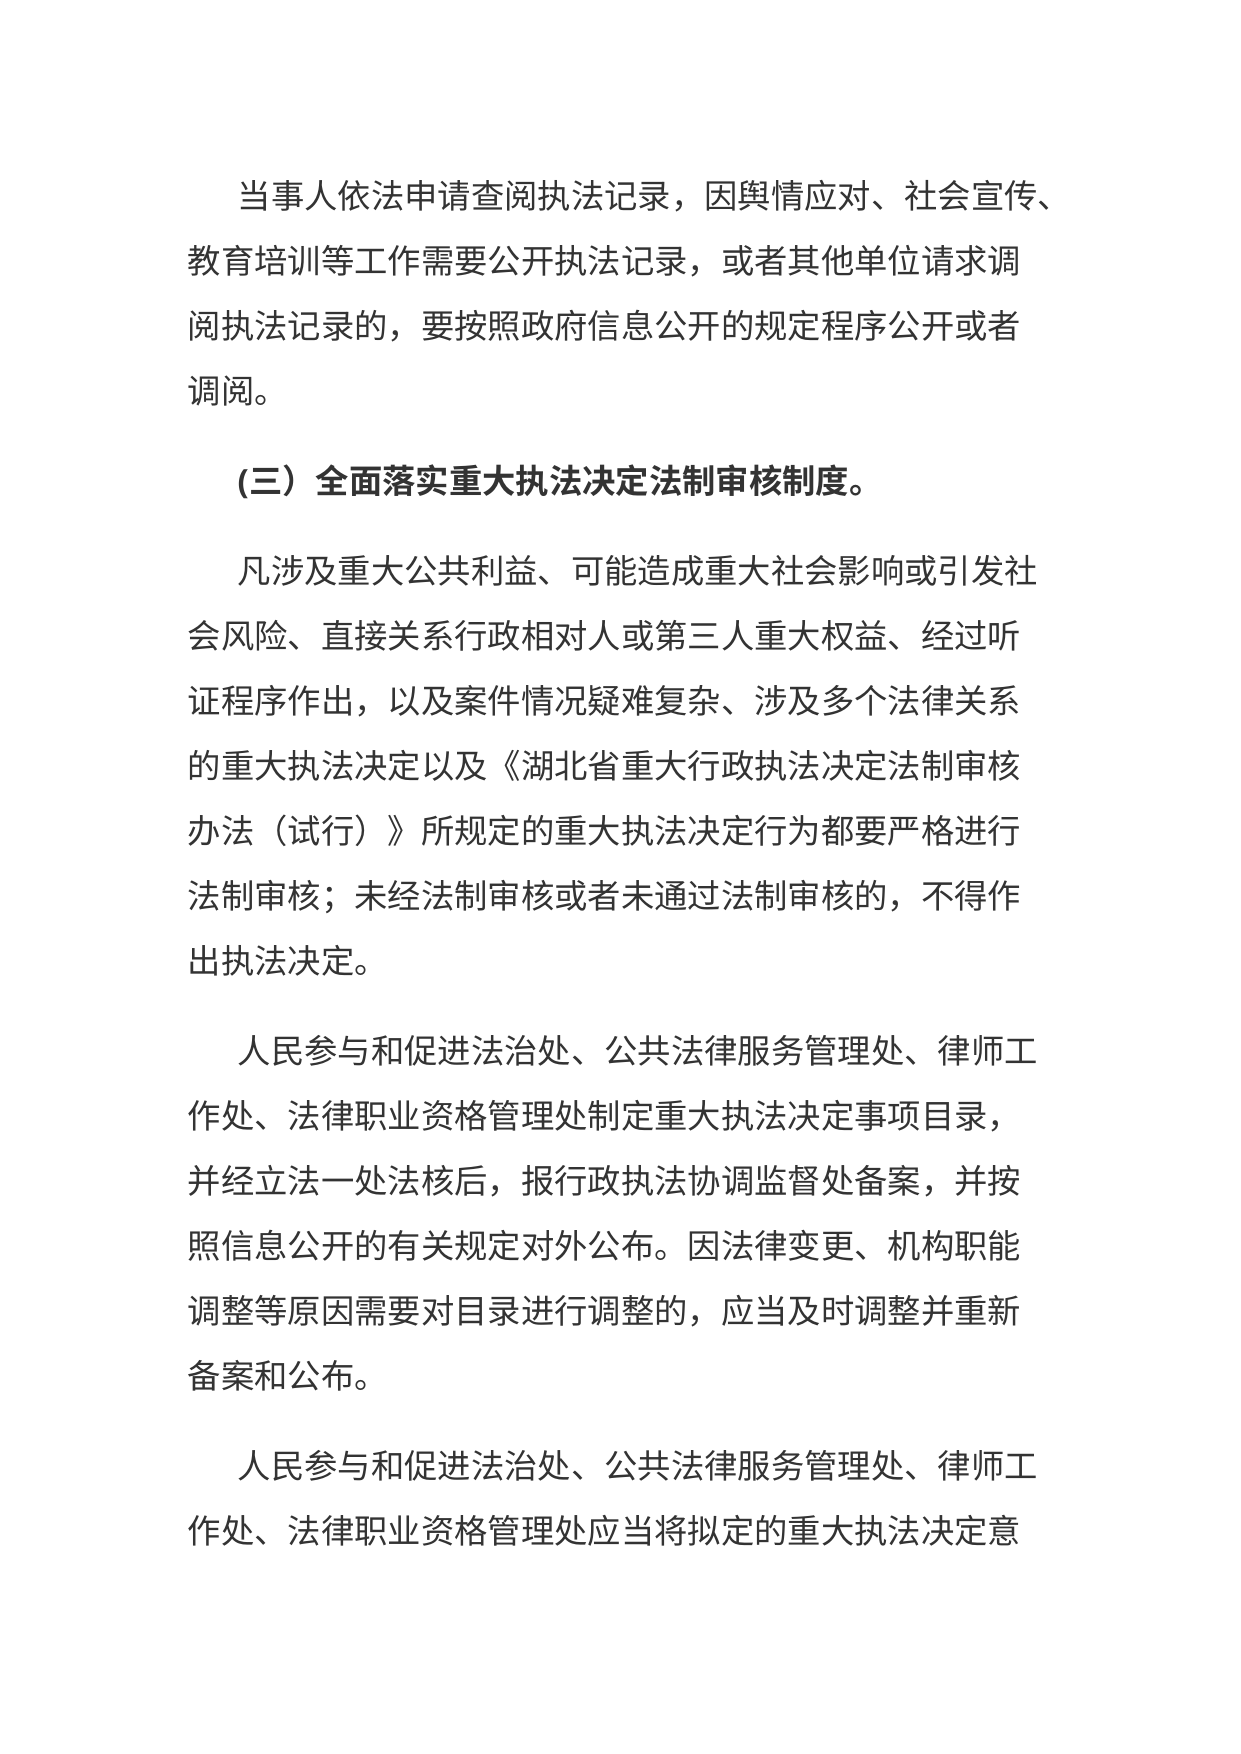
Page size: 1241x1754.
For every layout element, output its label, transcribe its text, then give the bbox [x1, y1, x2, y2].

text 凡涉及重大公共利益、可能造成重大社会影响或引发社会风险、直接关系行政相对人或第三人重大权益、经过听证程序作出，以及案件情况疑难复杂、涉及多个法律关系的重大执法决定以及《湖北省重大行政执法决定法制审核办法（试行）》所规定的重大执法决定行为都要严格进行法制审核；未经法制审核或者未通过法制审核的，不得作出执法决定。 [187, 537, 1053, 992]
text (三）全面落实重大执法决定法制审核制度。 [187, 447, 1053, 512]
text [187, 1432, 1053, 1562]
text 当事人依法申请查阅执法记录，因舆情应对、社会宣传、教育培训等工作需要公开执法记录，或者其他单位请求调阅执法记录的，要按照政府信息公开的规定程序公开或者调阅。 [187, 162, 1053, 422]
text 人民参与和促进法治处、公共法律服务管理处、律师工作处、法律职业资格管理处制定重大执法决定事项目录，并经立法一处法核后，报行政执法协调监督处备案，并按照信息公开的有关规定对外公布。因法律变更、机构职能调整等原因需要对目录进行调整的，应当及时调整并重新备案和公布。 [187, 1017, 1053, 1407]
